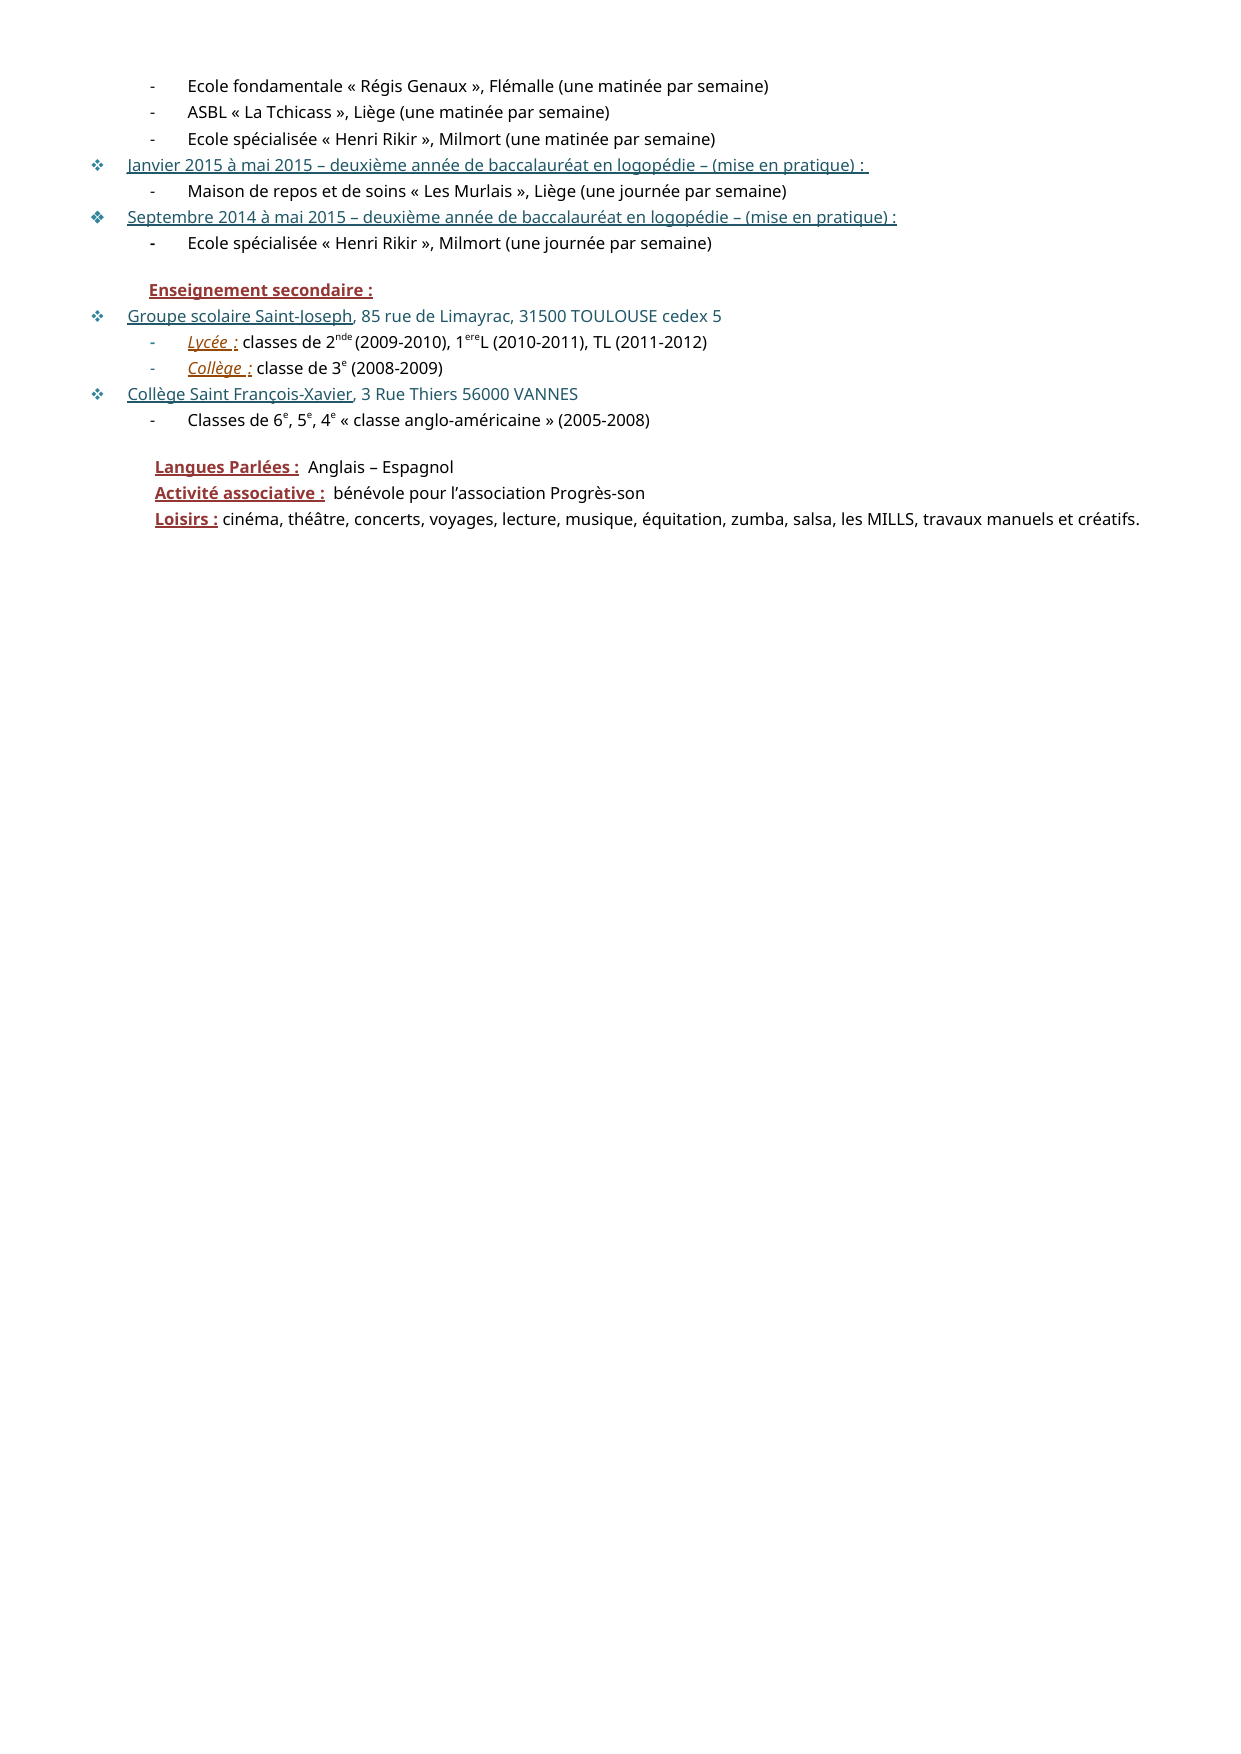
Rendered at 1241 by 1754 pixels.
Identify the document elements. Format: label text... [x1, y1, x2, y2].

list Ecole fondamentale « Régis Genaux », Flémalle (une matinée par semaine) [150, 75, 1165, 98]
list Ecole spécialisée « Henri Rikir », Milmort (une journée par semaine) [150, 231, 1165, 254]
list Activité associative : bénévole pour l’association Progrès-son [154, 481, 1165, 504]
list Septembre 2014 à mai 2015 – deuxième année de baccalauréat en logopédie – (mise en pratique) : [90, 205, 1165, 228]
list Ecole spécialisée « Henri Rikir », Milmort (une matinée par semaine) [150, 127, 1165, 150]
list Langues Parlées : Anglais – Espagnol [154, 455, 1165, 478]
text Enseignement secondaire : [75, 278, 1165, 301]
list Janvier 2015 à mai 2015 – deuxième année de baccalauréat en logopédie – (mise en pratique) : [90, 153, 1165, 176]
list Lycée : classes de 2nde (2009-2010), 1ereL (2010-2011), TL (2011-2012) [150, 330, 1165, 353]
list Collège : classe de 3e (2008-2009) [150, 356, 1165, 379]
list Maison de repos et de soins « Les Murlais », Liège (une journée par semaine) [150, 179, 1165, 202]
list Collège Saint François-Xavier, 3 Rue Thiers 56000 VANNES [90, 382, 1165, 405]
list Groupe scolaire Saint-Joseph, 85 rue de Limayrac, 31500 TOULOUSE cedex 5 [90, 304, 1165, 327]
list Classes de 6e, 5e, 4e « classe anglo-américaine » (2005-2008) [150, 408, 1165, 431]
list ASBL « La Tchicass », Liège (une matinée par semaine) [150, 101, 1165, 124]
list Loisirs : cinéma, théâtre, concerts, voyages, lecture, musique, équitation, zumba, salsa, les MILLS, travaux manuels et créatifs. [154, 507, 1165, 530]
